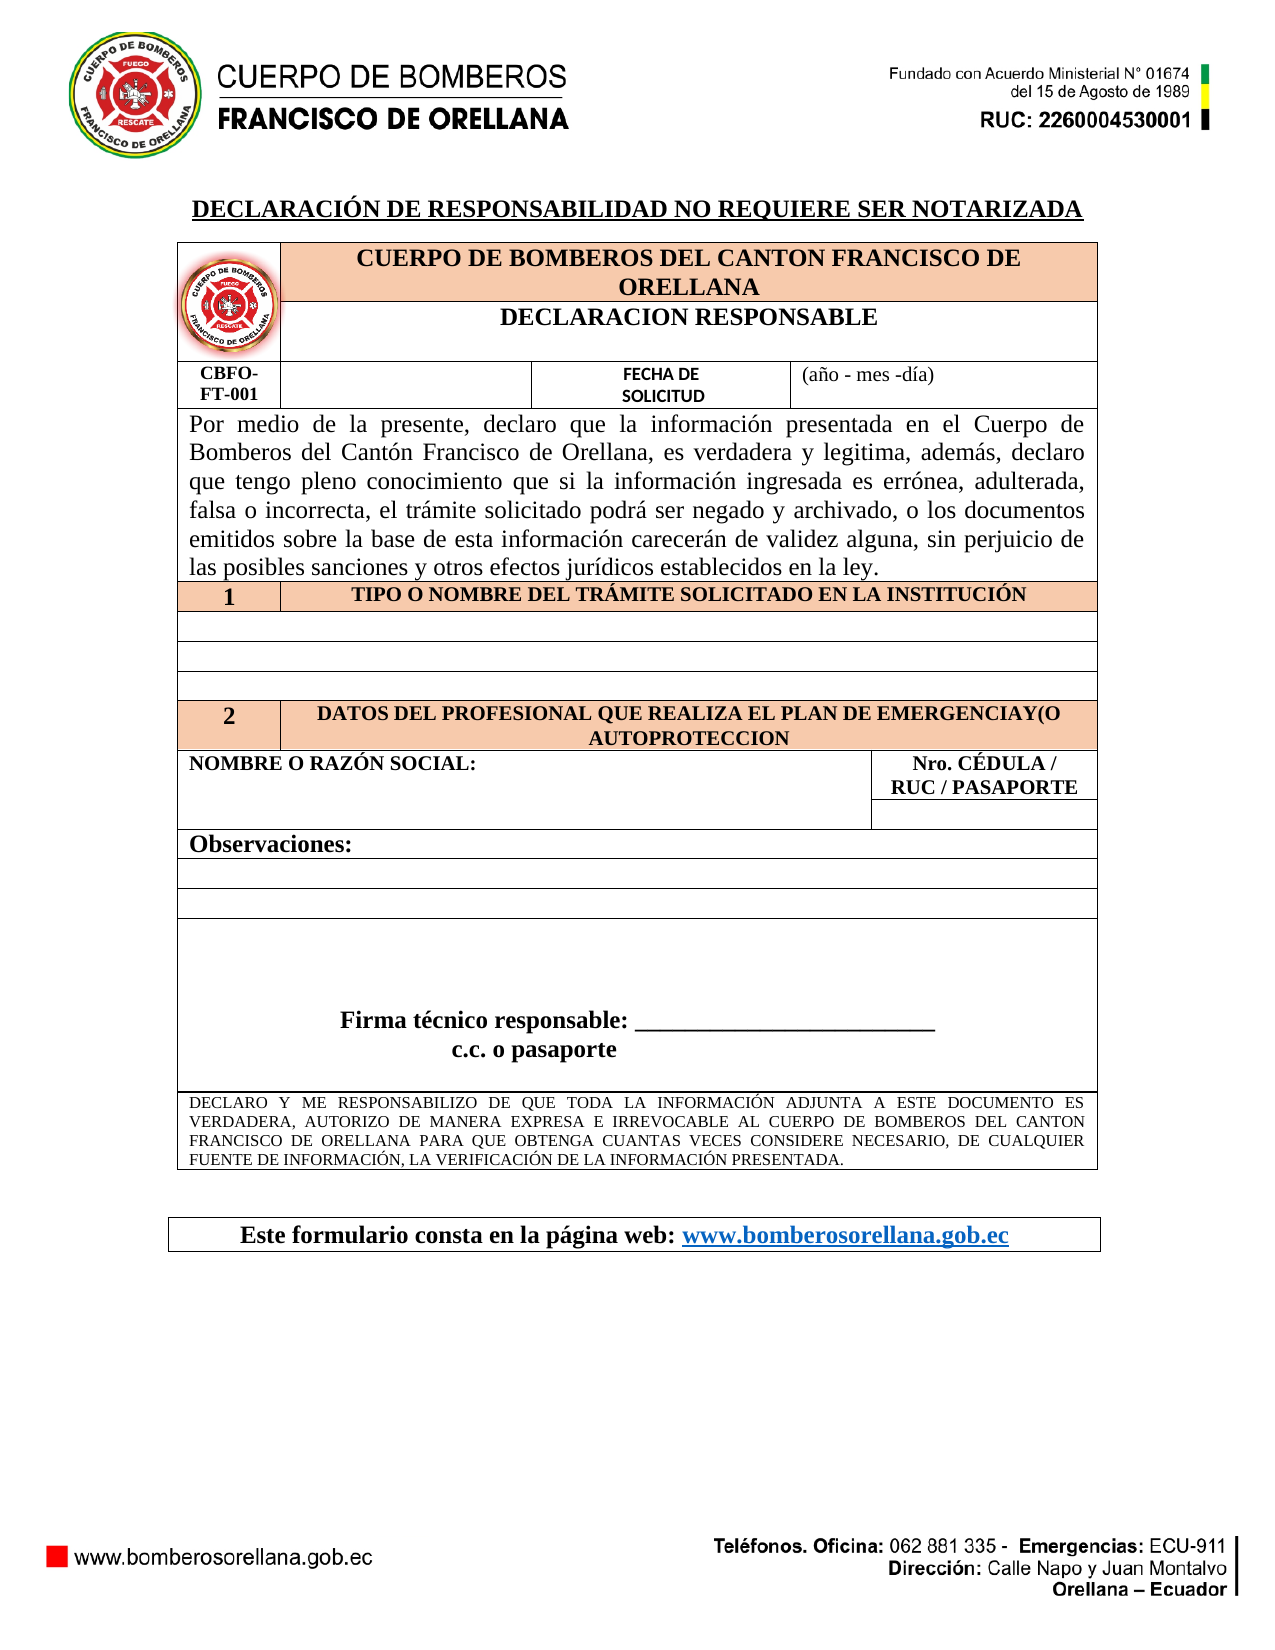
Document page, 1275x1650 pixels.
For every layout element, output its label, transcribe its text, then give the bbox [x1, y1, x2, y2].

text DECLARACIÓN DE RESPONSABILIDAD NO REQUIERE SER NOTARIZADA [177, 194, 1098, 223]
picture [171, 249, 287, 361]
table_cell [178, 612, 1097, 641]
table_cell NOMBRE O RAZÓN SOCIAL: [178, 751, 871, 828]
picture [68, 32, 1233, 166]
table_cell [281, 362, 531, 408]
table_cell [872, 800, 1097, 828]
table_header CUERPO DE BOMBEROS DEL CANTON FRANCISCO DE ORELLANA [281, 243, 1097, 301]
table_cell Nro. CÉDULA / RUC / PASAPORTE [872, 751, 1097, 799]
table_cell TIPO O NOMBRE DEL TRÁMITE SOLICITADO EN LA INSTITUCIÓN [281, 582, 1097, 611]
picture [38, 1536, 1244, 1596]
text Este formulario consta en la página web: www.bomberosorellana.gob.ec [169, 1218, 1100, 1251]
table_cell DECLARO Y ME RESPONSABILIZO DE QUE TODA LA INFORMACIÓN ADJUNTA A ESTE DOCUMENTO ES VERDADERA, AUTORIZO DE MANERA EXPRESA E IRREVOCABLE AL CUERPO DE BOMBEROS DEL CANTON FRANCISCO DE ORELLANA PARA QUE OBTENGA CUANTAS VECES CONSIDERE NECESARIO, DE CUALQUIER FUENTE DE INFORMACIÓN, LA VERIFICACIÓN DE LA INFORMACIÓN PRESENTADA. [178, 1093, 1097, 1169]
table_cell Firma técnico responsable: ________________________ c.c. o pasaporte [178, 919, 1097, 1091]
table_cell CBFO-FT-001 [178, 362, 280, 408]
table_cell (año - mes -día) [791, 362, 1097, 408]
table_cell [178, 859, 1097, 888]
table_cell FECHA DE SOLICITUD [532, 362, 790, 408]
table_cell DECLARACION RESPONSABLE [287, 302, 1097, 361]
table_cell [178, 642, 1097, 671]
table_cell Observaciones: [178, 830, 1097, 858]
table_cell DATOS DEL PROFESIONAL QUE REALIZA EL PLAN DE EMERGENCIAY(O AUTOPROTECCION [281, 701, 1097, 749]
table_cell [178, 889, 1097, 918]
table_cell 2 [178, 701, 280, 749]
table_cell [178, 672, 1097, 700]
table_header [178, 243, 280, 249]
table_cell Por medio de la presente, declaro que la información presentada en el Cuerpo de Bomberos del Cantón Francisco de Orellana, es verdadera y legitima, además, declaro que tengo pleno conocimiento que si la información ingresada es errónea, adulterada, falsa o incorrecta, el trámite solicitado podrá ser negado y archivado, o los documentos emitidos sobre la base de esta información carecerán de validez alguna, sin perjuicio de las posibles sanciones y otros efectos jurídicos establecidos en la ley. [178, 409, 1097, 581]
table_cell 1 [178, 582, 280, 611]
